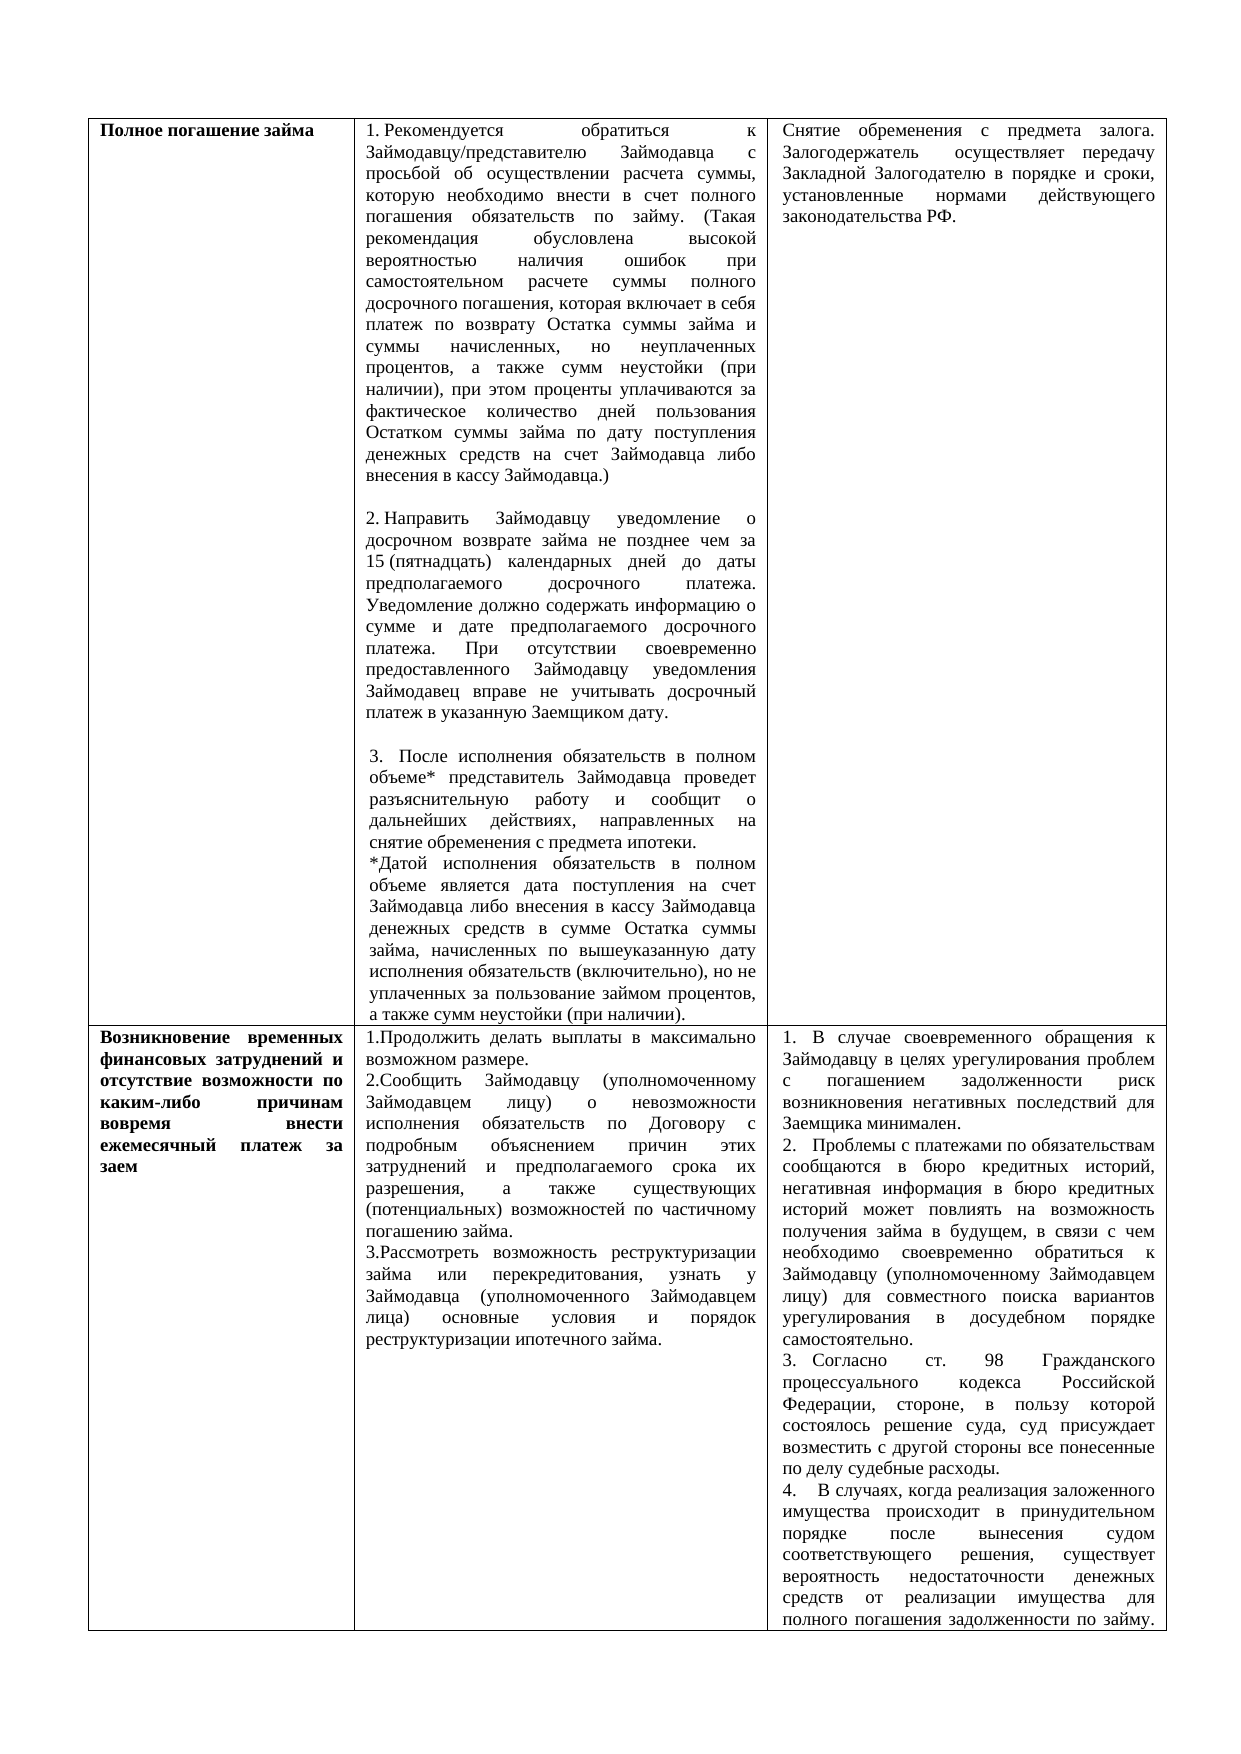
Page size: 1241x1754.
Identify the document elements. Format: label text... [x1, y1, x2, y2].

table_cell Снятие обременения с предмета залога. Залогодержатель осуществляет передачу Закладной Залогодателю в порядке и сроки, установленные нормами действующего законодательства РФ. [768, 119, 1166, 1025]
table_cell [768, 1026, 1166, 1630]
table_cell Рекомендуется обратиться к Займодавцу/представителю Займодавца с просьбой об осуществлении расчета суммы, которую необходимо внести в счет полного погашения обязательств по займу. (Такая рекомендация обусловлена высокой вероятностью наличия ошибок при самостоятельном расчете суммы полного досрочного погашения, которая включает в себя платеж по возврату Остатка суммы займа и суммы начисленных, но неуплаченных процентов, а также сумм неустойки (при наличии), при этом проценты уплачиваются за фактическое количество дней пользования Остатком суммы займа по дату поступления денежных средств на счет Займодавца либо внесения в кассу Займодавца.) Направить Займодавцу уведомление о досрочном возврате займа не позднее чем за 15 (пятнадцать) календарных дней до даты предполагаемого досрочного платежа. Уведомление должно содержать информацию о сумме и дате предполагаемого досрочного платежа. При отсутствии своевременно предоставленного Займодавцу уведомления Займодавец вправе не учитывать досрочный платеж в указанную Заемщиком дату. После исполнения обязательств в полном объеме* представитель Займодавца проведет разъяснительную работу и сообщит о дальнейших действиях, направленных на снятие обременения с предмета ипотеки. *Датой исполнения обязательств в полном объеме является дата поступления на счет Займодавца либо внесения в кассу Займодавца денежных средств в сумме Остатка суммы займа, начисленных по вышеуказанную дату исполнения обязательств (включительно), но не уплаченных за пользование займом процентов, а также сумм неустойки (при наличии). [355, 119, 767, 1025]
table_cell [355, 1026, 767, 1630]
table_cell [89, 1026, 354, 1630]
table_cell Полное погашение займа [89, 119, 354, 1025]
